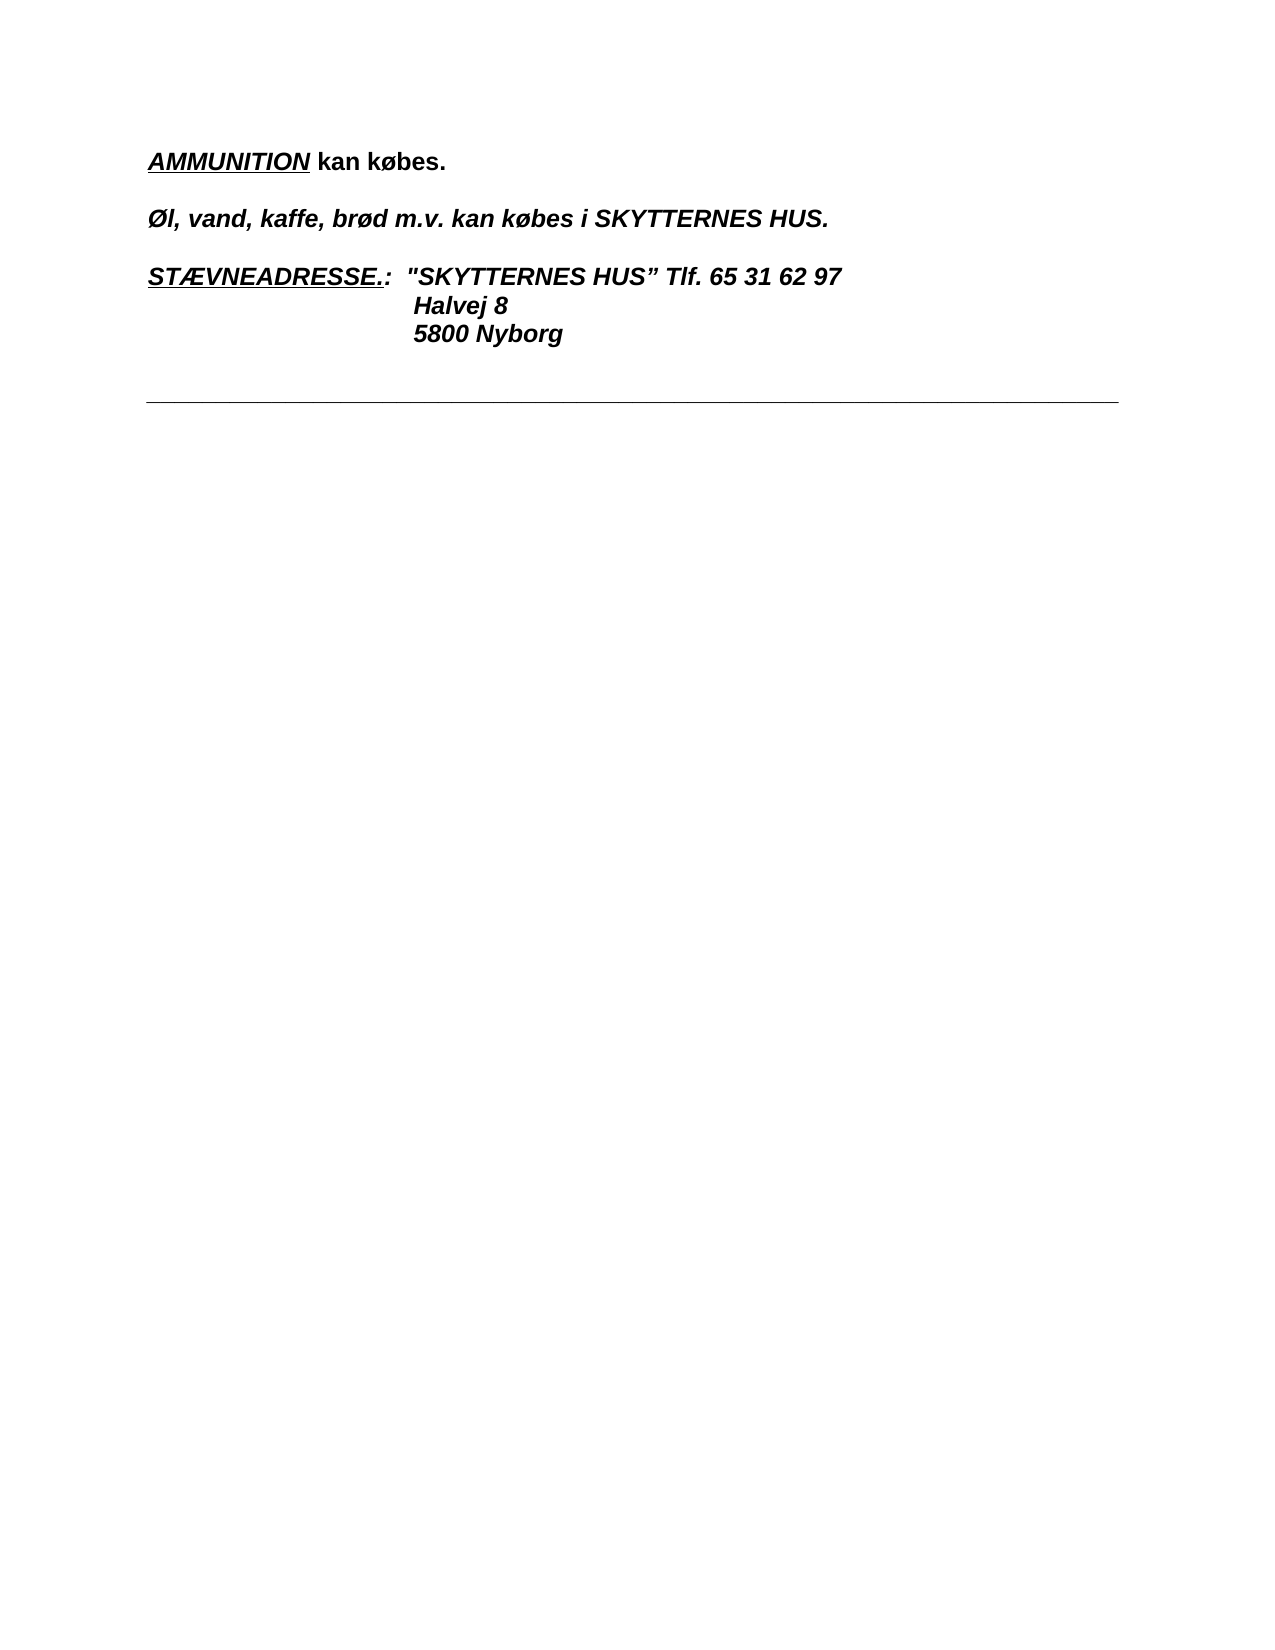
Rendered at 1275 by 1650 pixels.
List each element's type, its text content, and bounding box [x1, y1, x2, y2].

text STÆVNEADRESSE.: "SKYTTERNES HUS” Tlf. 65 31 62 97 [148, 262, 1127, 291]
text Øl, vand, kaffe, brød m.v. kan købes i SKYTTERNES HUS. [148, 204, 1127, 233]
text Halvej 8 [148, 291, 1127, 319]
text AMMUNITION kan købes. [148, 147, 1127, 176]
text 5800 Nyborg [148, 319, 1127, 348]
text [148, 377, 1127, 406]
